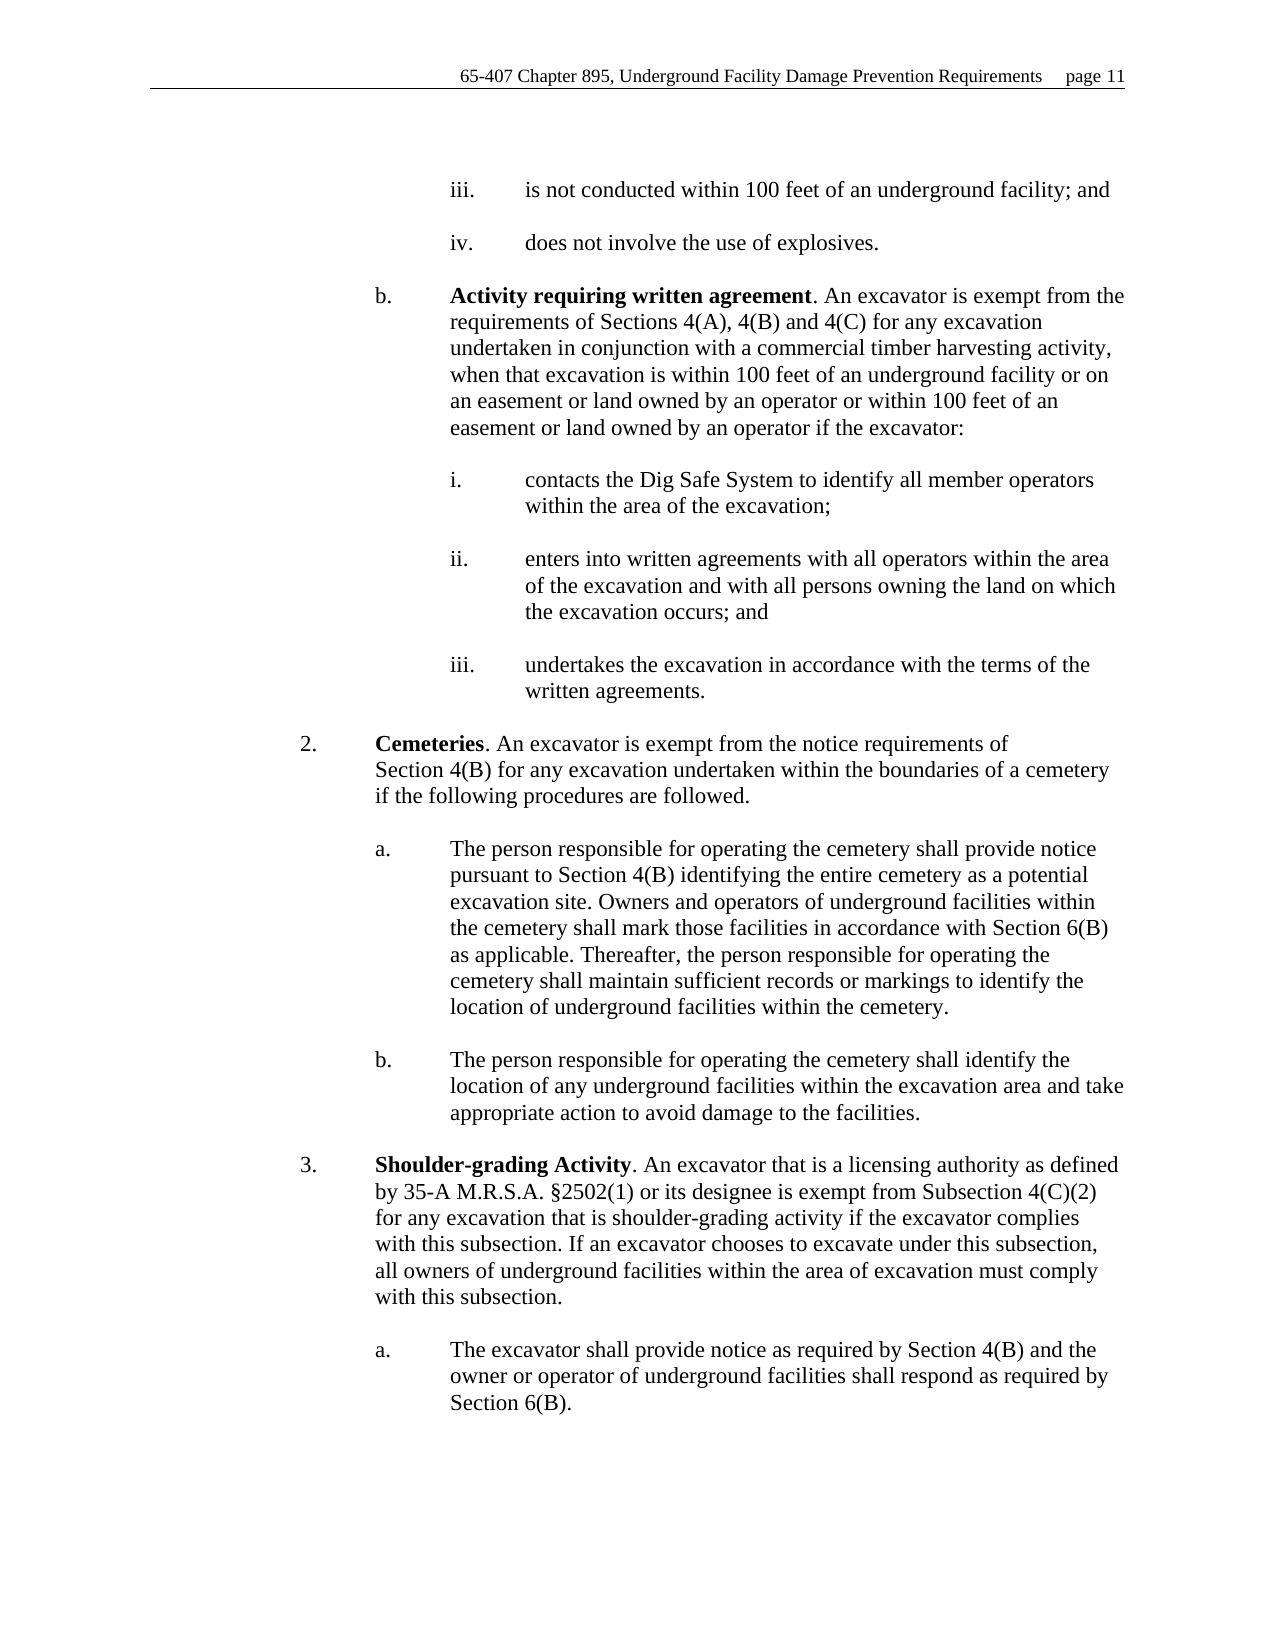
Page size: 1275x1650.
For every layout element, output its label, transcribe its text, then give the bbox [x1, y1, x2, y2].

subtitle iii. is not conducted within 100 feet of an underground facility; and [150, 176, 1125, 203]
text a. The person responsible for operating the cemetery shall provide notice pursuant to Section 4(B) identifying the entire cemetery as a potential excavation site. Owners and operators of underground facilities within the cemetery shall mark those facilities in accordance with Section 6(B) as applicable. Thereafter, the person responsible for operating the cemetery shall maintain sufficient records or markings to identify the location of underground facilities within the cemetery. [150, 835, 1125, 1020]
text 3. Shoulder-grading Activity. An excavator that is a licensing authority as defined by 35-A M.R.S.A. §2502(1) or its designee is exempt from Subsection 4(C)(2) for any excavation that is shoulder-grading activity if the excavator complies with this subsection. If an excavator chooses to excavate under this subsection, all owners of underground facilities within the area of excavation must comply with this subsection. [150, 1151, 1125, 1309]
text iii. undertakes the excavation in accordance with the terms of the written agreements. [150, 651, 1125, 703]
text 2. Cemeteries. An excavator is exempt from the notice requirements of Section 4(B) for any excavation undertaken within the boundaries of a cemetery if the following procedures are followed. [150, 730, 1125, 809]
text b. Activity requiring written agreement. An excavator is exempt from the requirements of Sections 4(A), 4(B) and 4(C) for any excavation undertaken in conjunction with a commercial timber harvesting activity, when that excavation is within 100 feet of an underground facility or on an easement or land owned by an operator or within 100 feet of an easement or land owned by an operator if the excavator: [150, 282, 1125, 440]
text a. The excavator shall provide notice as required by Section 4(B) and the owner or operator of underground facilities shall respond as required by Section 6(B). [150, 1336, 1125, 1415]
text ii. enters into written agreements with all operators within the area of the excavation and with all persons owning the land on which the excavation occurs; and [150, 545, 1125, 624]
text b. The person responsible for operating the cemetery shall identify the location of any underground facilities within the excavation area and take appropriate action to avoid damage to the facilities. [150, 1046, 1125, 1125]
subtitle iv. does not involve the use of explosives. [150, 229, 1125, 255]
text i. contacts the Dig Safe System to identify all member operators within the area of the excavation; [150, 466, 1125, 519]
